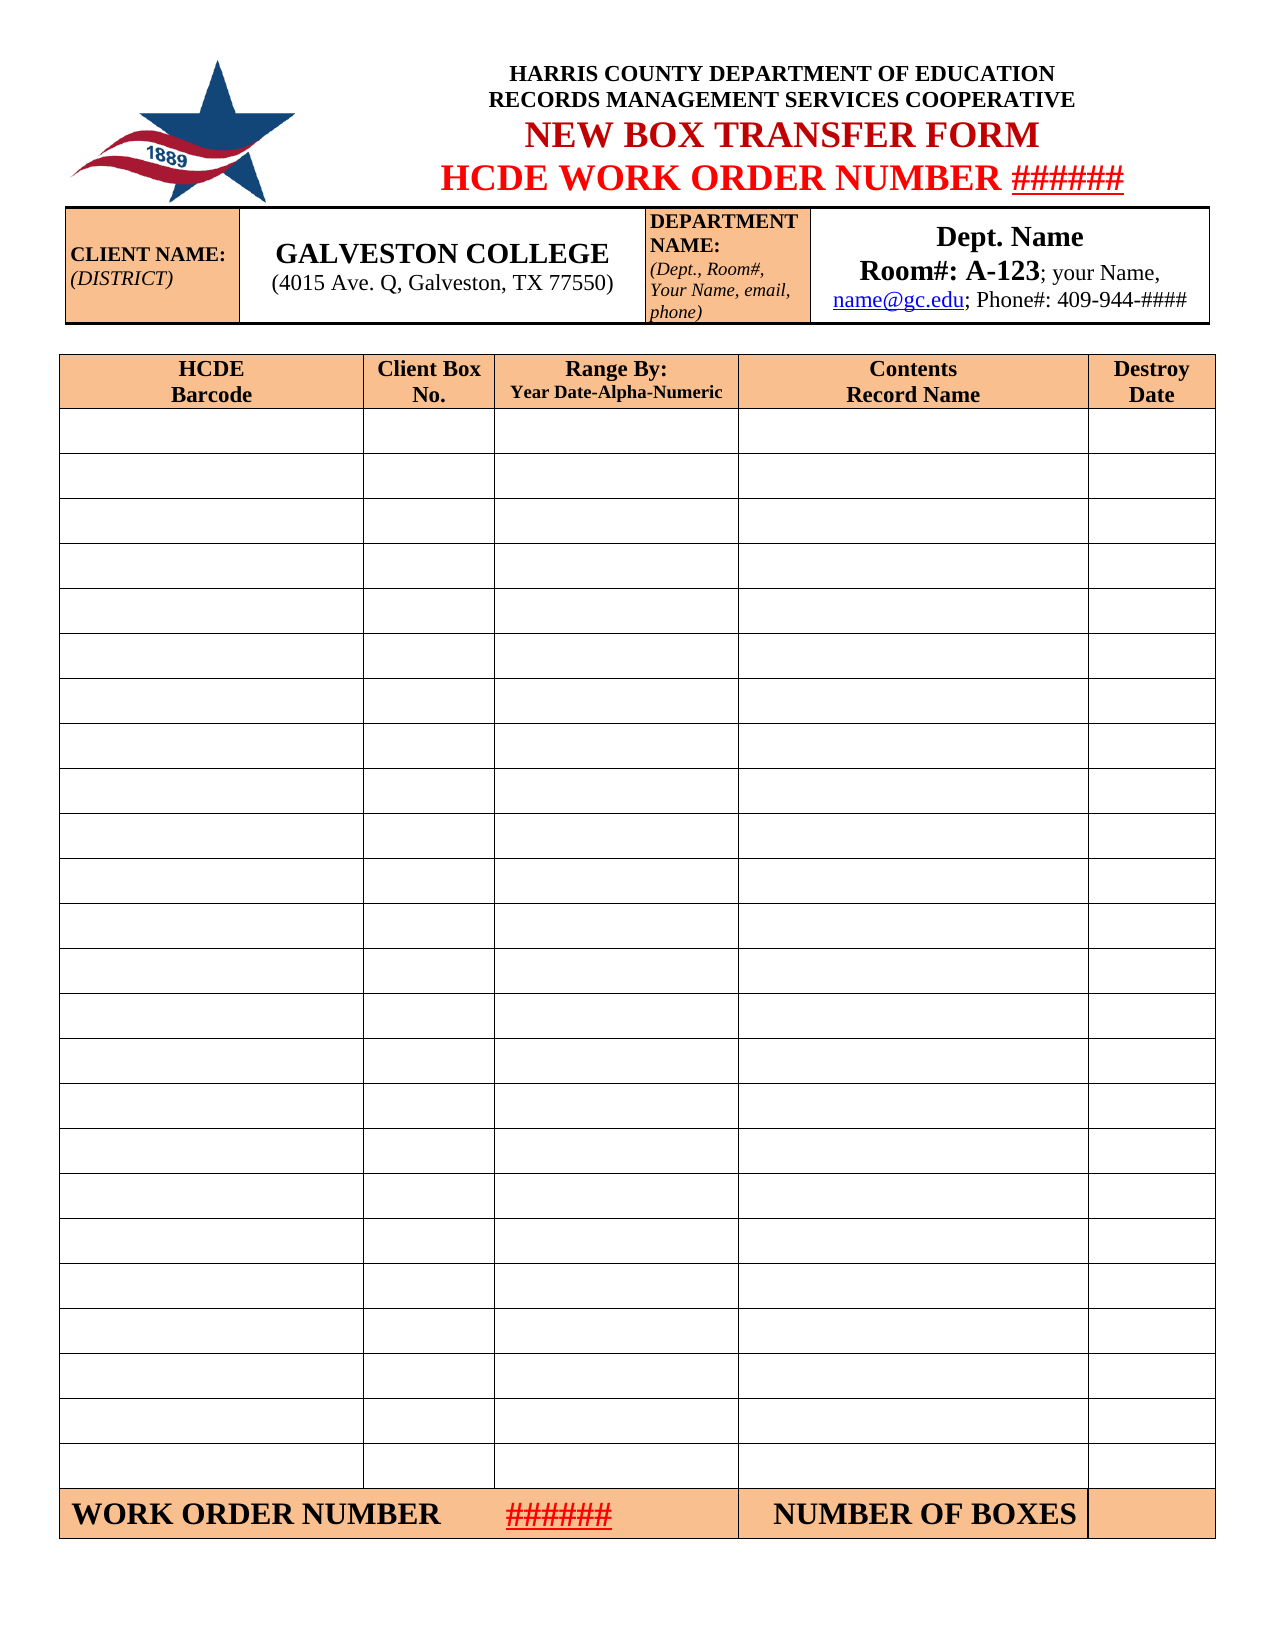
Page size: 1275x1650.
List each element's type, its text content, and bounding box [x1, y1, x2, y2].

table_cell [364, 1309, 494, 1353]
table_cell [1089, 1129, 1215, 1173]
table_cell [60, 1129, 363, 1173]
table_cell [60, 994, 363, 1038]
table_cell DEPARTMENT NAME: (Dept., Room#, Your Name, email, phone) [646, 209, 810, 322]
table_cell [60, 1174, 363, 1218]
table_cell [1089, 1444, 1215, 1488]
table_cell [60, 1084, 363, 1128]
table_cell [495, 1084, 738, 1128]
table_cell [1089, 994, 1215, 1038]
table_cell NUMBER OF BOXES [739, 1489, 1087, 1538]
table_cell [495, 634, 738, 678]
table_cell [1089, 589, 1215, 633]
table_cell [495, 1444, 738, 1488]
table_header HCDE Barcode [60, 355, 363, 408]
table_cell [495, 499, 738, 543]
table_cell [495, 814, 738, 858]
table_cell [739, 589, 1088, 633]
table_cell [60, 634, 363, 678]
table_cell [60, 1309, 363, 1353]
table_cell [1089, 409, 1215, 453]
table_cell [739, 1084, 1088, 1128]
table_cell [60, 679, 363, 723]
table_cell [364, 409, 494, 453]
table_cell Dept. Name Room#: A-123; your Name, name@gc.edu; Phone#: 409-944-#### [811, 209, 1209, 322]
table_cell [495, 949, 738, 993]
table_cell [1089, 1489, 1215, 1538]
table_cell [495, 994, 738, 1038]
table_header HARRIS COUNTY DEPARTMENT OF EDUCATION RECORDS MANAGEMENT SERVICES COOPERATIVE NEW BOX TRANSFER FORM HCDE WORK ORDER NUMBER ###### [355, 60, 1209, 206]
table_cell [495, 1309, 738, 1353]
table_cell [495, 1264, 738, 1308]
table_cell [495, 769, 738, 813]
table_cell [60, 589, 363, 633]
table_cell [739, 949, 1088, 993]
table_cell [739, 724, 1088, 768]
table_cell [1089, 544, 1215, 588]
table_cell [739, 1399, 1088, 1443]
table_cell [364, 724, 494, 768]
table_cell [60, 949, 363, 993]
table_cell [1089, 904, 1215, 948]
table_cell [364, 1264, 494, 1308]
table_cell [739, 1264, 1088, 1308]
table_cell [364, 1174, 494, 1218]
table_cell [1089, 1399, 1215, 1443]
table_cell [1089, 499, 1215, 543]
table_cell [739, 1174, 1088, 1218]
table_cell [60, 1354, 363, 1398]
table_cell [60, 724, 363, 768]
table_cell [1089, 724, 1215, 768]
table_cell [1089, 859, 1215, 903]
table_cell [495, 724, 738, 768]
table_cell [739, 769, 1088, 813]
table_cell [364, 1039, 494, 1083]
table_cell [495, 1399, 738, 1443]
table_cell [60, 454, 363, 498]
table_cell [1089, 949, 1215, 993]
table_cell [495, 1039, 738, 1083]
table_cell [364, 814, 494, 858]
table_cell [739, 1039, 1088, 1083]
table_cell [1089, 634, 1215, 678]
table_cell [495, 679, 738, 723]
table_cell [1089, 1039, 1215, 1083]
table_cell [60, 409, 363, 453]
table_cell [739, 1444, 1088, 1488]
table_cell [495, 409, 738, 453]
table_header [66, 60, 355, 206]
table_cell [364, 634, 494, 678]
table_cell [739, 904, 1088, 948]
table_cell [495, 904, 738, 948]
table_cell CLIENT NAME: (DISTRICT) [66, 209, 239, 322]
table_cell [495, 1219, 738, 1263]
table_cell [364, 454, 494, 498]
table_cell [495, 1174, 738, 1218]
table_cell [1089, 1174, 1215, 1218]
table_cell [60, 499, 363, 543]
table_cell ###### [494, 1489, 738, 1538]
table_cell [60, 859, 363, 903]
table_cell [364, 499, 494, 543]
table_cell [1089, 769, 1215, 813]
table_cell [739, 994, 1088, 1038]
table_cell [495, 544, 738, 588]
table_cell [739, 1354, 1088, 1398]
table_cell [60, 544, 363, 588]
table_cell [364, 904, 494, 948]
table_cell [495, 1354, 738, 1398]
table_cell [364, 1354, 494, 1398]
table_cell [495, 589, 738, 633]
table_cell [364, 994, 494, 1038]
table_cell GALVESTON COLLEGE (4015 Ave. Q, Galveston, TX 77550) [240, 209, 645, 322]
table_cell [60, 1039, 363, 1083]
table_cell [60, 904, 363, 948]
table_header Contents Record Name [739, 355, 1088, 408]
table_cell WORK ORDER NUMBER [60, 1489, 494, 1538]
table_cell [739, 544, 1088, 588]
table_cell [739, 859, 1088, 903]
table_cell [60, 769, 363, 813]
table_cell [364, 1399, 494, 1443]
table_cell [739, 1309, 1088, 1353]
table_cell [739, 1129, 1088, 1173]
table_header Client Box No. [364, 355, 494, 408]
table_cell [1089, 679, 1215, 723]
table_cell [739, 409, 1088, 453]
table_cell [739, 634, 1088, 678]
table_cell [739, 454, 1088, 498]
table_cell [739, 814, 1088, 858]
table_cell [364, 544, 494, 588]
table_cell [364, 949, 494, 993]
table_cell [739, 1219, 1088, 1263]
table_cell [364, 769, 494, 813]
table_cell [364, 1219, 494, 1263]
table_cell [1089, 454, 1215, 498]
table_cell [1089, 1084, 1215, 1128]
table_header Destroy Date [1089, 355, 1215, 408]
table_cell [1089, 814, 1215, 858]
table_cell [60, 1444, 363, 1488]
table_cell [60, 1399, 363, 1443]
table_cell [739, 679, 1088, 723]
table_cell [364, 1444, 494, 1488]
table_cell [60, 1219, 363, 1263]
picture [70, 60, 296, 203]
table_cell [495, 454, 738, 498]
table_cell [364, 679, 494, 723]
table_cell [364, 589, 494, 633]
table_cell [1089, 1219, 1215, 1263]
table_cell [495, 1129, 738, 1173]
table_cell [1089, 1309, 1215, 1353]
table_cell [364, 1084, 494, 1128]
table_cell [739, 499, 1088, 543]
table_header Range By: Year Date-Alpha-Numeric [495, 355, 738, 408]
table_cell [364, 1129, 494, 1173]
table_cell [1089, 1264, 1215, 1308]
table_cell [60, 814, 363, 858]
table_cell [60, 1264, 363, 1308]
table_cell [364, 859, 494, 903]
table_cell [1089, 1354, 1215, 1398]
table_cell [495, 859, 738, 903]
